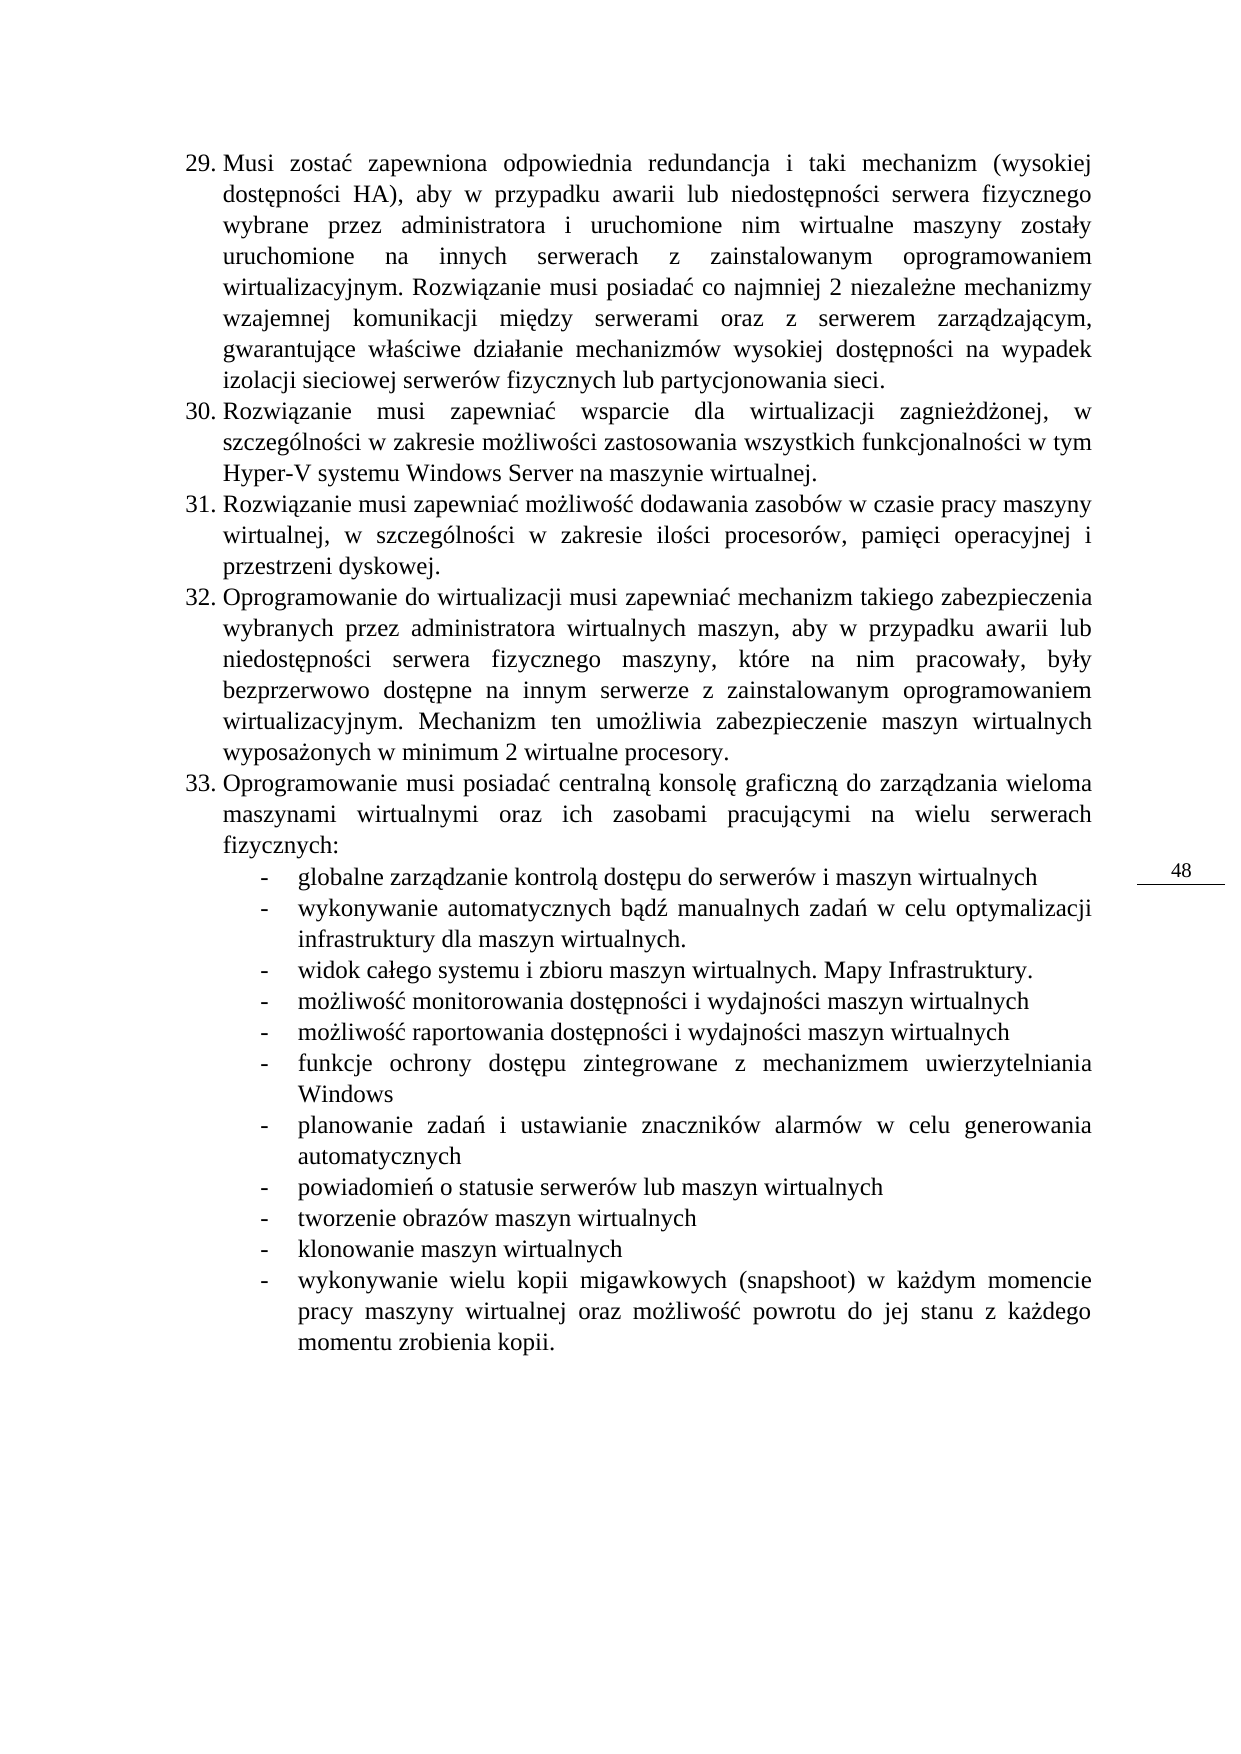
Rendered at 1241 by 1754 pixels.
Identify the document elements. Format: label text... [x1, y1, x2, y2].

list funkcje ochrony dostępu zintegrowane z mechanizmem uwierzytelniania Windows [260, 1048, 1093, 1108]
list wykonywanie wielu kopii migawkowych (snapshoot) w każdym momencie pracy maszyny wirtualnej oraz możliwość powrotu do jej stanu z każdego momentu zrobienia kopii. [260, 1265, 1093, 1356]
list Musi zostać zapewniona odpowiednia redundancja i taki mechanizm (wysokiej dostępności HA), aby w przypadku awarii lub niedostępności serwera fizycznego wybrane przez administratora i uruchomione nim wirtualne maszyny zostały uruchomione na innych serwerach z zainstalowanym oprogramowaniem wirtualizacyjnym. Rozwiązanie musi posiadać co najmniej 2 niezależne mechanizmy wzajemnej komunikacji między serwerami oraz z serwerem zarządzającym, gwarantujące właściwe działanie mechanizmów wysokiej dostępności na wypadek izolacji sieciowej serwerów fizycznych lub partycjonowania sieci. [185, 148, 1093, 394]
list Oprogramowanie do wirtualizacji musi zapewniać mechanizm takiego zabezpieczenia wybranych przez administratora wirtualnych maszyn, aby w przypadku awarii lub niedostępności serwera fizycznego maszyny, które na nim pracowały, były bezprzerwowo dostępne na innym serwerze z zainstalowanym oprogramowaniem wirtualizacyjnym. Mechanizm ten umożliwia zabezpieczenie maszyn wirtualnych wyposażonych w minimum 2 wirtualne procesory. [185, 582, 1093, 766]
list Oprogramowanie musi posiadać centralną konsolę graficzną do zarządzania wieloma maszynami wirtualnymi oraz ich zasobami pracującymi na wielu serwerach fizycznych: [185, 768, 1093, 859]
list planowanie zadań i ustawianie znaczników alarmów w celu generowania automatycznych [260, 1110, 1093, 1170]
list klonowanie maszyn wirtualnych [260, 1234, 1093, 1263]
list tworzenie obrazów maszyn wirtualnych [260, 1203, 1093, 1232]
list wykonywanie automatycznych bądź manualnych zadań w celu optymalizacji infrastruktury dla maszyn wirtualnych. [260, 893, 1093, 952]
list globalne zarządzanie kontrolą dostępu do serwerów i maszyn wirtualnych [260, 862, 1093, 890]
list możliwość raportowania dostępności i wydajności maszyn wirtualnych [260, 1017, 1093, 1046]
list Rozwiązanie musi zapewniać wsparcie dla wirtualizacji zagnieżdżonej, w szczególności w zakresie możliwości zastosowania wszystkich funkcjonalności w tym Hyper-V systemu Windows Server na maszynie wirtualnej. [185, 396, 1093, 487]
list widok całego systemu i zbioru maszyn wirtualnych. Mapy Infrastruktury. [260, 955, 1093, 983]
list możliwość monitorowania dostępności i wydajności maszyn wirtualnych [260, 986, 1093, 1014]
list powiadomień o statusie serwerów lub maszyn wirtualnych [260, 1172, 1093, 1201]
list Rozwiązanie musi zapewniać możliwość dodawania zasobów w czasie pracy maszyny wirtualnej, w szczególności w zakresie ilości procesorów, pamięci operacyjnej i przestrzeni dyskowej. [185, 489, 1093, 580]
